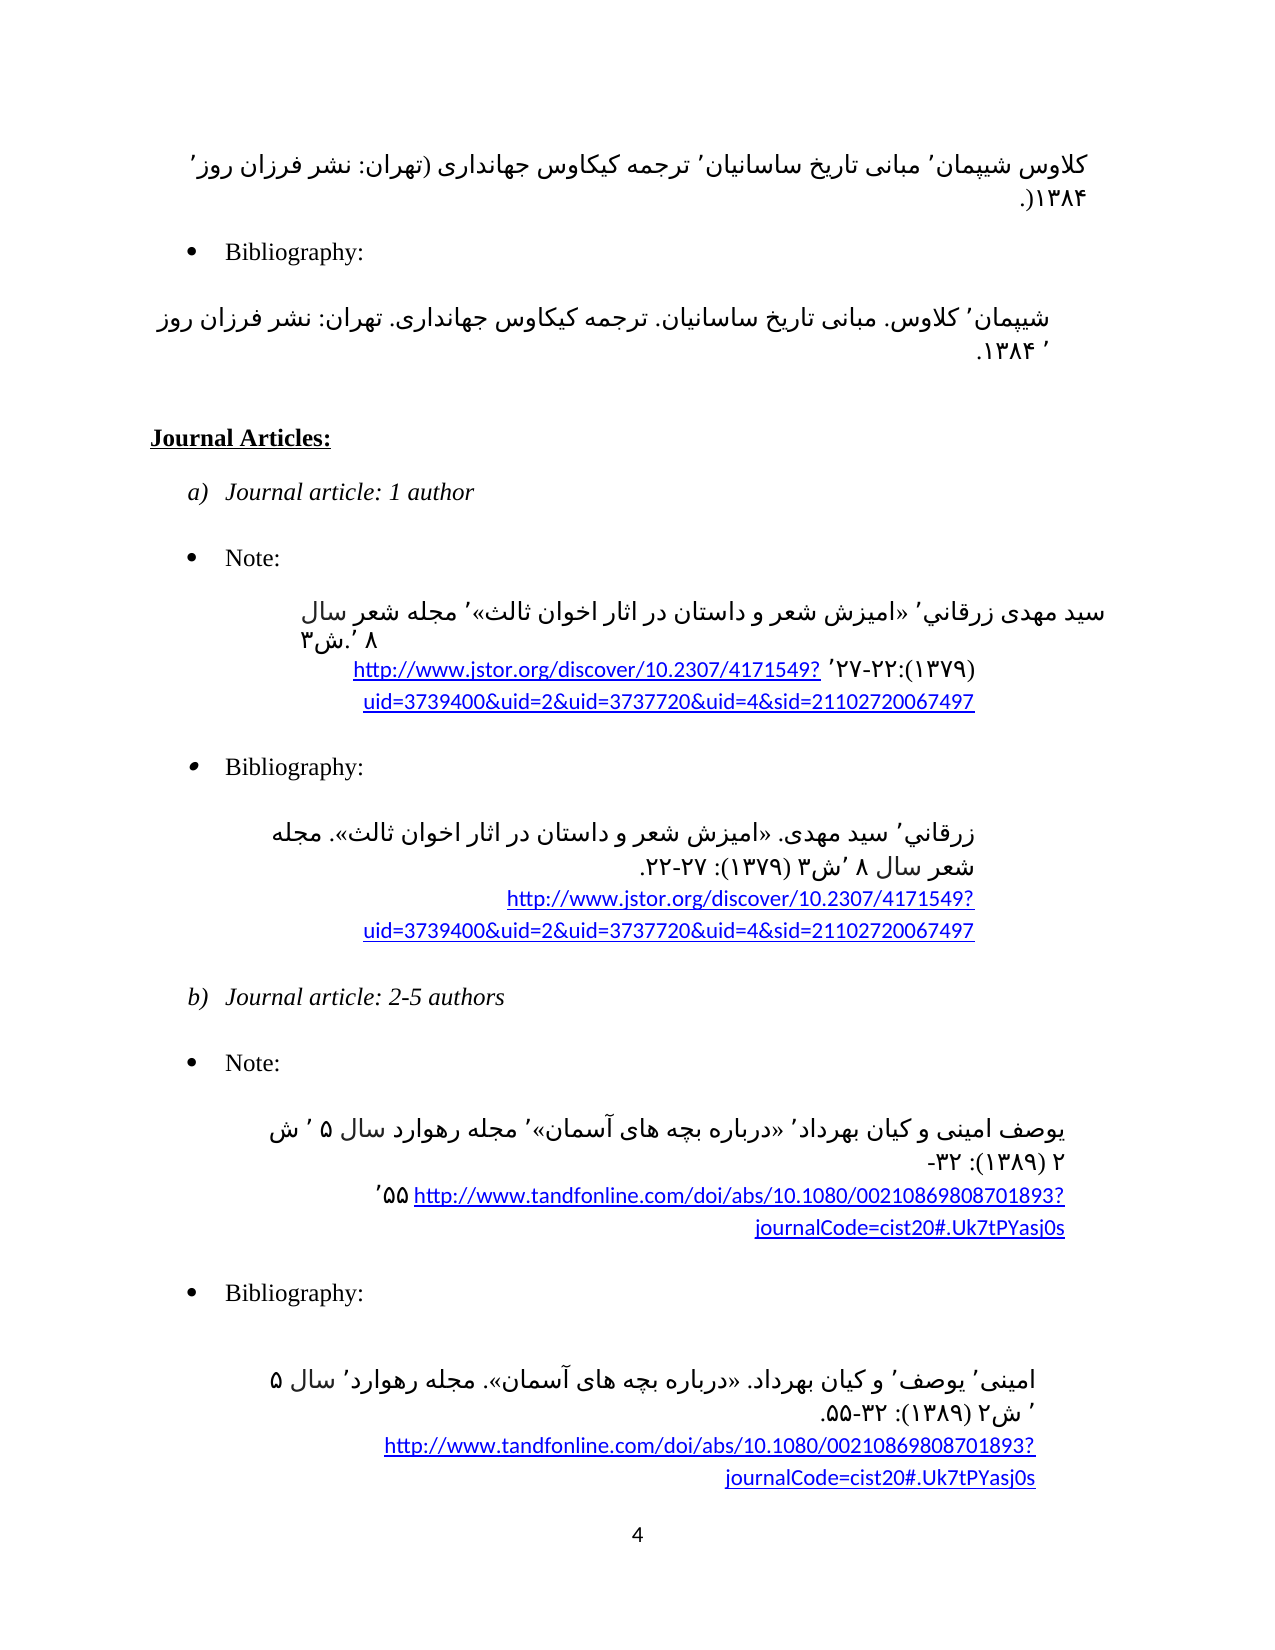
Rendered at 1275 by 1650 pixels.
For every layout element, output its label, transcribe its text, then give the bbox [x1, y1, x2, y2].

text امینی٬ یوصف٬ و کیان بهرداد. «درباره بچه های آسمان». مجله رهوارد٬ سال ۵ ٬ ش۲ (۱۳۸۹): ۳۲-۵۵. http://www.tandfonline.com/doi/abs/10.1080/00210869808701893?journalCode=cist20#.Uk7tPYasj0s [268, 1365, 1036, 1491]
list Note: [187, 1048, 1125, 1077]
text Journal Articles: [150, 423, 1125, 452]
list شيپمان٬ كلاوس. مبانی تاريخ ساسانيان. ترجمه كيكاوس جهانداری. تهران: نشر فرزان روز٬ ۱۳۸۴. [150, 303, 1050, 365]
list Journal article: 2-5 authors [187, 982, 1125, 1011]
list (۱۳۷۹):۲۲-٬۲۷ http://www.jstor.org/discover/10.2307/4171549?uid=3739400&uid=2&uid=3737720&uid=4&sid=21102720067497 [268, 654, 975, 715]
list Bibliography: [187, 237, 1125, 266]
list Bibliography: [187, 1278, 1125, 1307]
list Bibliography: [187, 752, 1125, 781]
text كلاوس شيپمان٬ مبانی تاريخ ساسانيان٬ ترجمه كيكاوس جهانداری (تهران: نشر فرزان روز٬ ۱۳۸۴(. [150, 150, 1087, 212]
list Note: [187, 543, 1125, 571]
list یوصف امینی و کیان بهرداد٬ «درباره بچه های آسمان»٬ مجله رهوارد سال ۵ ٬ ش۲ (۱۳۸۹): ۳۲-٬۵۵http://www.tandfonline.com/doi/abs/10.1080/00210869808701893?journalCode=cist20#.Uk7tPYasj0s [268, 1114, 1066, 1241]
text سيد مهدی زرقاني٬ «اميزش شعر و داستان در اثار اخوان ثالث»٬ مجله شعر سال ۸ ٬.ش۳ [300, 597, 1125, 654]
list زرقاني٬ سيد مهدی. «اميزش شعر و داستان در اثار اخوان ثالث». مجله شعر سال ۸ ٬ش۳ (۱۳۷۹): ۲۷-۲۲. http://www.jstor.org/discover/10.2307/4171549?uid=3739400&uid=2&uid=3737720&uid=4&sid=21102720067497 [268, 818, 975, 945]
list Journal article: 1 author [187, 477, 1125, 505]
